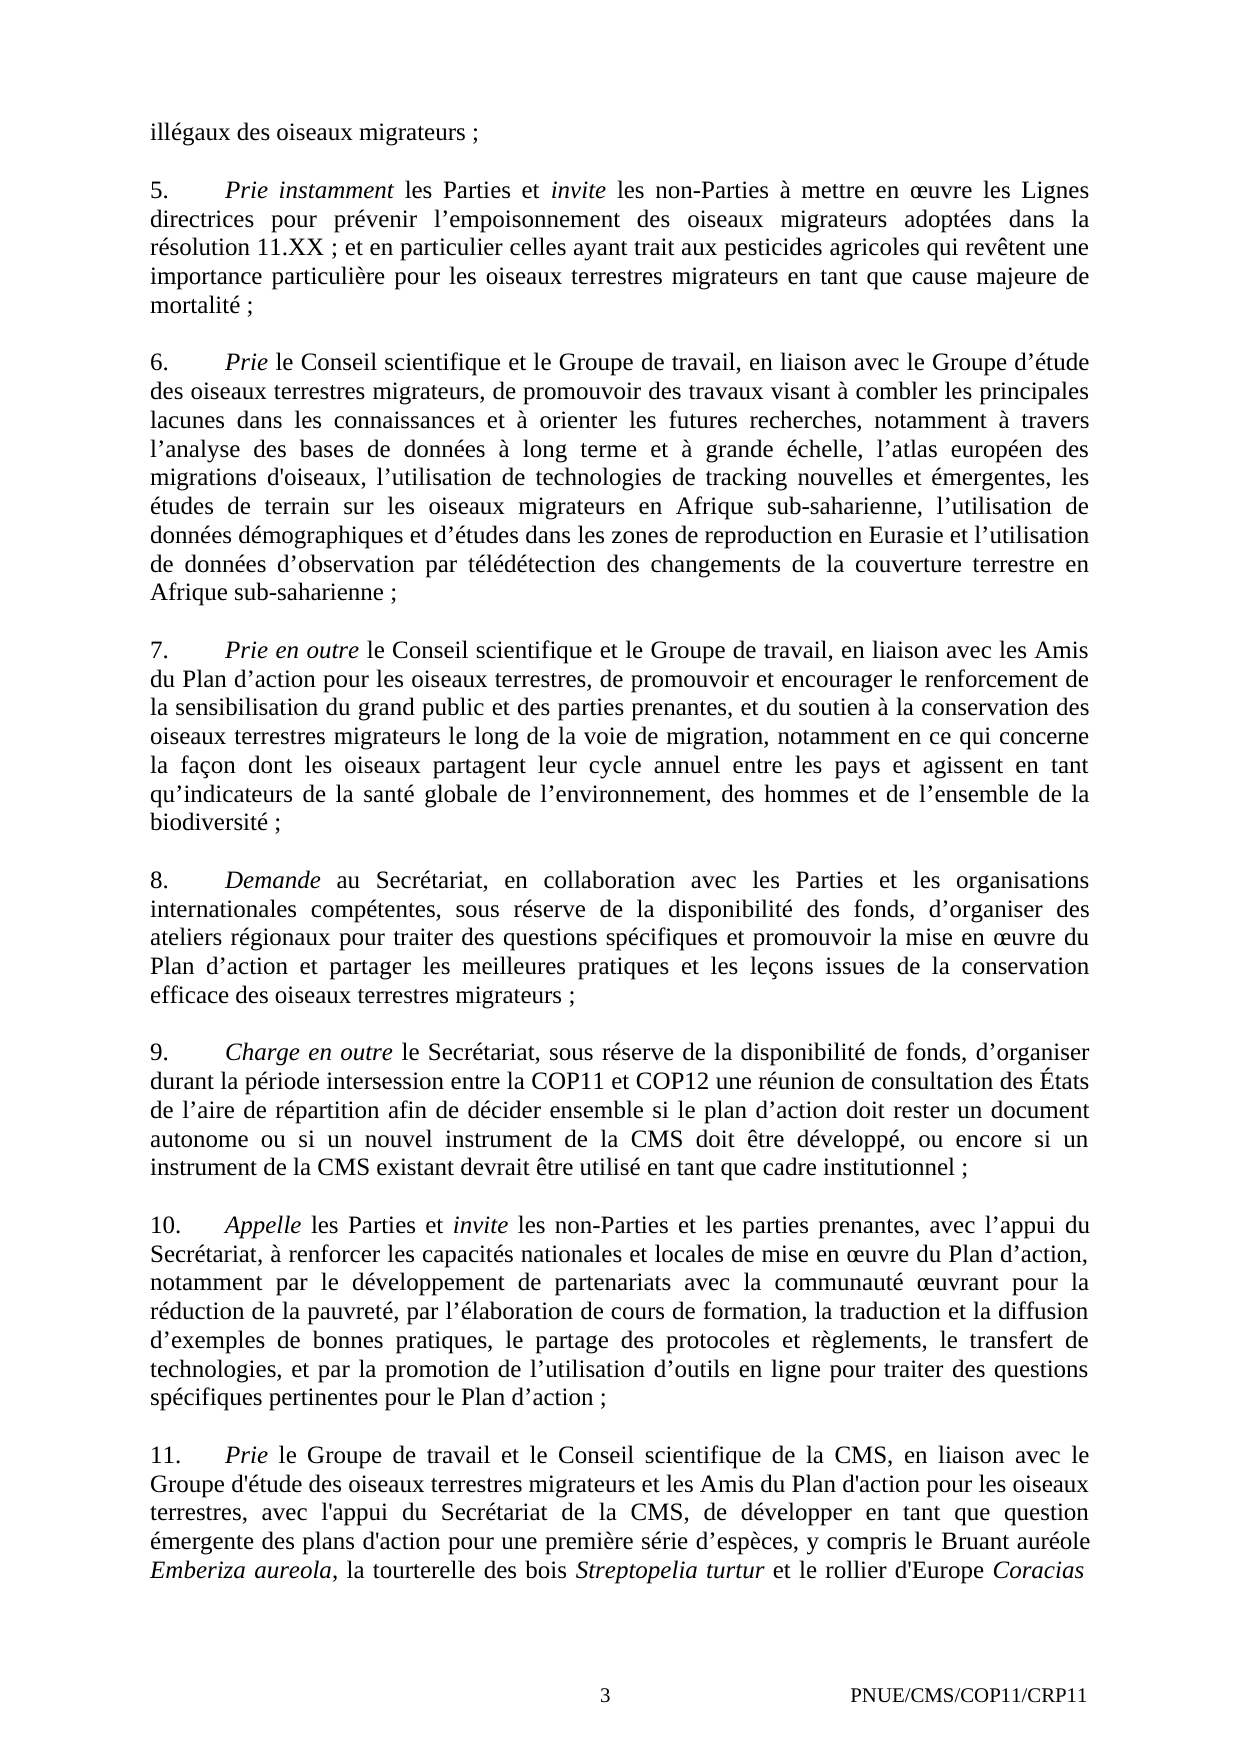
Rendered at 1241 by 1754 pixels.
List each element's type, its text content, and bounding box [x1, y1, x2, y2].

list Prie le Conseil scientifique et le Groupe de travail, en liaison avec le Groupe d’étude des oiseaux terrestres migrateurs, de promouvoir des travaux visant à combler les principales lacunes dans les connaissances et à orienter les futures recherches, notamment à travers l’analyse des bases de données à long terme et à grande échelle, l’atlas européen des migrations d'oiseaux, l’utilisation de technologies de tracking nouvelles et émergentes, les études de terrain sur les oiseaux migrateurs en Afrique sub-saharienne, l’utilisation de données démographiques et d’études dans les zones de reproduction en Eurasie et l’utilisation de données d’observation par télédétection des changements de la couverture terrestre en Afrique sub-saharienne ; [150, 347, 1090, 606]
list Appelle les Parties et invite les non-Parties et les parties prenantes, avec l’appui du Secrétariat, à renforcer les capacités nationales et locales de mise en œuvre du Plan d’action, notamment par le développement de partenariats avec la communauté œuvrant pour la réduction de la pauvreté, par l’élaboration de cours de formation, la traduction et la diffusion d’exemples de bonnes pratiques, le partage des protocoles et règlements, le transfert de technologies, et par la promotion de l’utilisation d’outils en ligne pour traiter des questions spécifiques pertinentes pour le Plan d’action ; [150, 1210, 1090, 1411]
list Prie en outre le Conseil scientifique et le Groupe de travail, en liaison avec les Amis du Plan d’action pour les oiseaux terrestres, de promouvoir et encourager le renforcement de la sensibilisation du grand public et des parties prenantes, et du soutien à la conservation des oiseaux terrestres migrateurs le long de la voie de migration, notamment en ce qui concerne la façon dont les oiseaux partagent leur cycle annuel entre les pays et agissent en tant qu’indicateurs de la santé globale de l’environnement, des hommes et de l’ensemble de la biodiversité ; [150, 635, 1090, 836]
list Charge en outre le Secrétariat, sous réserve de la disponibilité de fonds, d’organiser durant la période intersession entre la COP11 et COP12 une réunion de consultation des États de l’aire de répartition afin de décider ensemble si le plan d’action doit rester un document autonome ou si un nouvel instrument de la CMS doit être développé, ou encore si un instrument de la CMS existant devrait être utilisé en tant que cadre institutionnel ; [150, 1037, 1090, 1181]
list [150, 1440, 1090, 1584]
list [150, 117, 1090, 146]
list Demande au Secrétariat, en collaboration avec les Parties et les organisations internationales compétentes, sous réserve de la disponibilité des fonds, d’organiser des ateliers régionaux pour traiter des questions spécifiques et promouvoir la mise en œuvre du Plan d’action et partager les meilleures pratiques et les leçons issues de la conservation efficace des oiseaux terrestres migrateurs ; [150, 865, 1090, 1009]
list Prie instamment les Parties et invite les non-Parties à mettre en œuvre les Lignes directrices pour prévenir l’empoisonnement des oiseaux migrateurs adoptées dans la résolution 11.XX ; et en particulier celles ayant trait aux pesticides agricoles qui revêtent une importance particulière pour les oiseaux terrestres migrateurs en tant que cause majeure de mortalité ; [150, 175, 1090, 319]
